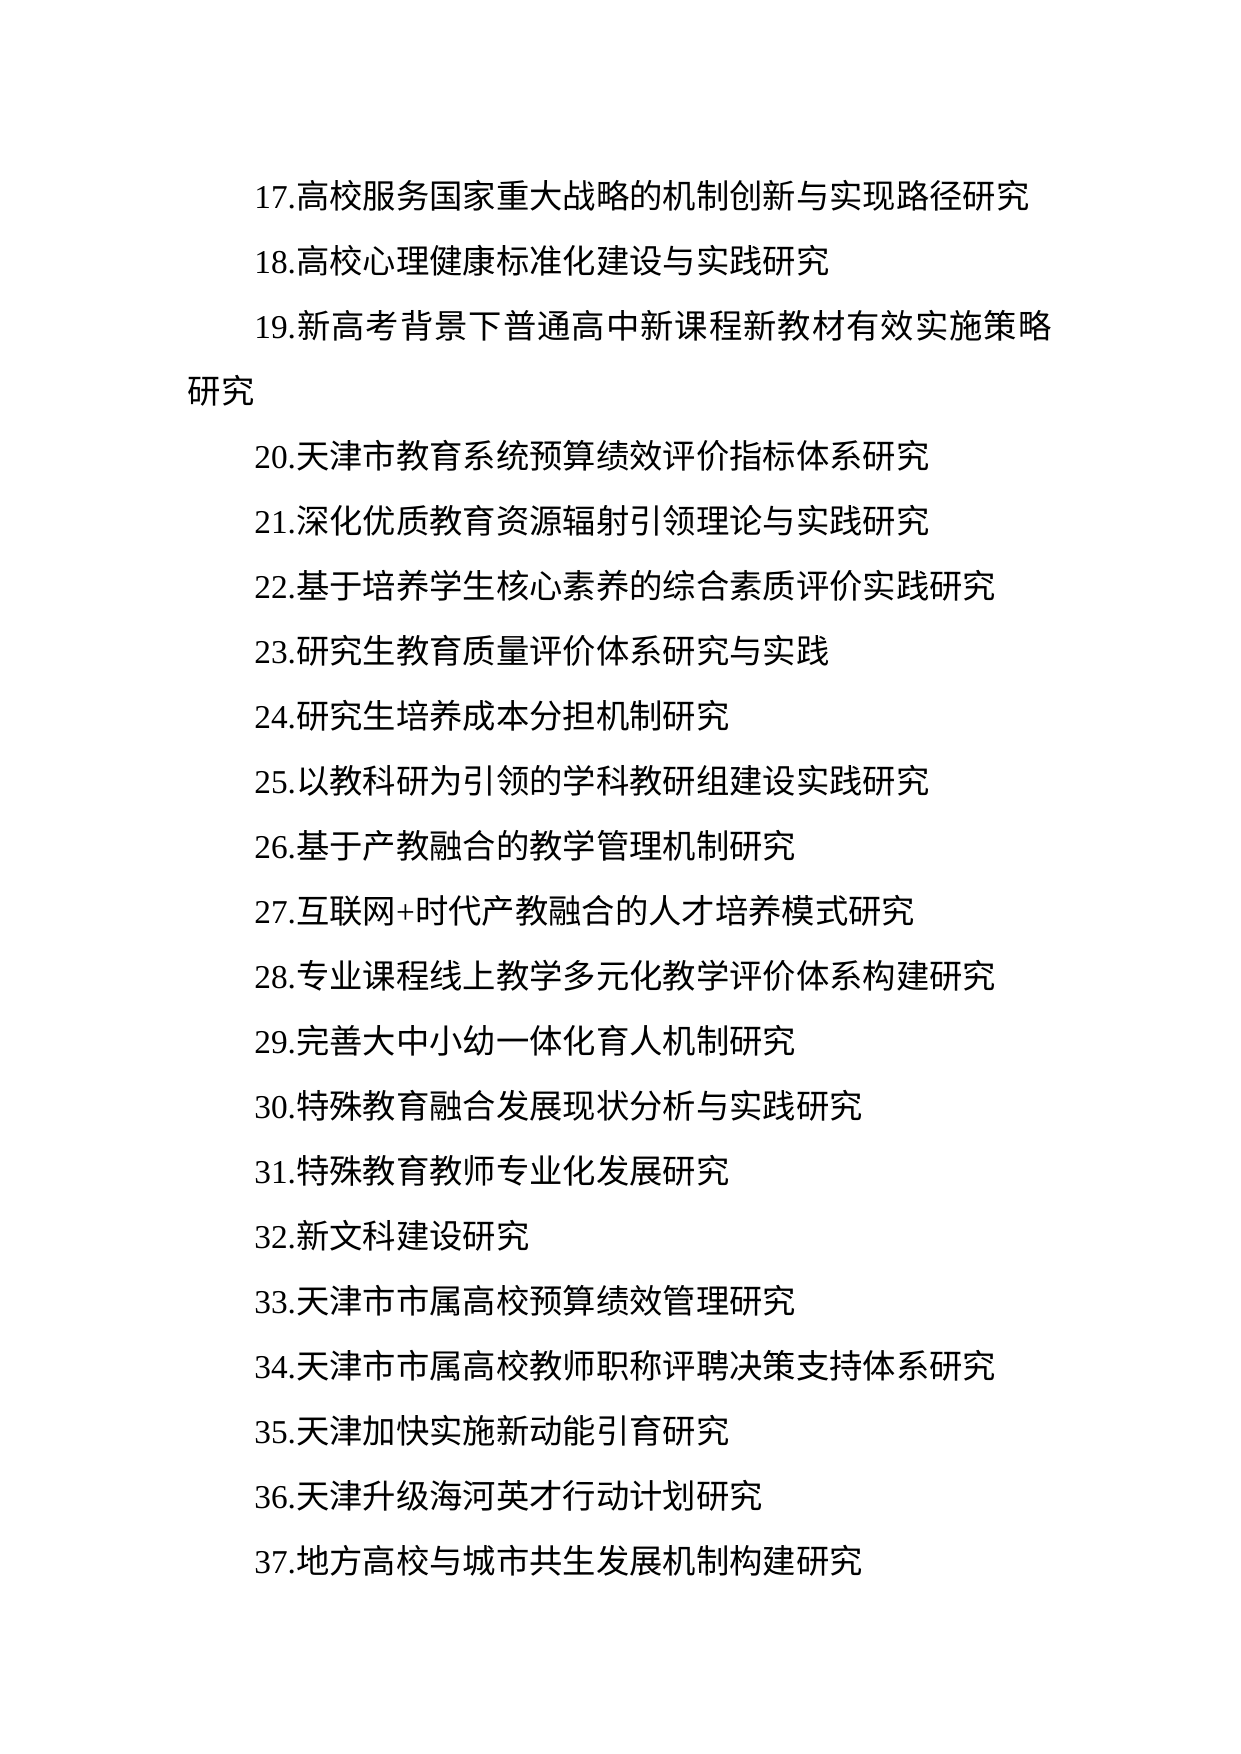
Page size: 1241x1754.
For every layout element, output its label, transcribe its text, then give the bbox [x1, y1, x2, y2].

text 19.新高考背景下普通高中新课程新教材有效实施策略研究 [187, 292, 1053, 422]
text 18.高校心理健康标准化建设与实践研究 [187, 227, 1053, 292]
text 30.特殊教育融合发展现状分析与实践研究 [187, 1072, 1053, 1137]
text 24.研究生培养成本分担机制研究 [187, 682, 1053, 747]
text 34.天津市市属高校教师职称评聘决策支持体系研究 [187, 1332, 1053, 1397]
text 35.天津加快实施新动能引育研究 [187, 1397, 1053, 1462]
text 36.天津升级海河英才行动计划研究 [187, 1462, 1053, 1527]
text 21.深化优质教育资源辐射引领理论与实践研究 [187, 487, 1053, 552]
text 33.天津市市属高校预算绩效管理研究 [187, 1267, 1053, 1332]
text 32.新文科建设研究 [187, 1202, 1053, 1267]
text 29.完善大中小幼一体化育人机制研究 [187, 1007, 1053, 1072]
text 31.特殊教育教师专业化发展研究 [187, 1137, 1053, 1202]
text 20.天津市教育系统预算绩效评价指标体系研究 [187, 422, 1053, 487]
text 26.基于产教融合的教学管理机制研究 [187, 812, 1053, 877]
text 37.地方高校与城市共生发展机制构建研究 [187, 1527, 1053, 1592]
text 27.互联网+时代产教融合的人才培养模式研究 [187, 877, 1053, 942]
text 22.基于培养学生核心素养的综合素质评价实践研究 [187, 552, 1053, 617]
text 25.以教科研为引领的学科教研组建设实践研究 [187, 747, 1053, 812]
text 28.专业课程线上教学多元化教学评价体系构建研究 [187, 942, 1053, 1007]
text 17.高校服务国家重大战略的机制创新与实现路径研究 [187, 162, 1053, 227]
text 23.研究生教育质量评价体系研究与实践 [187, 617, 1053, 682]
